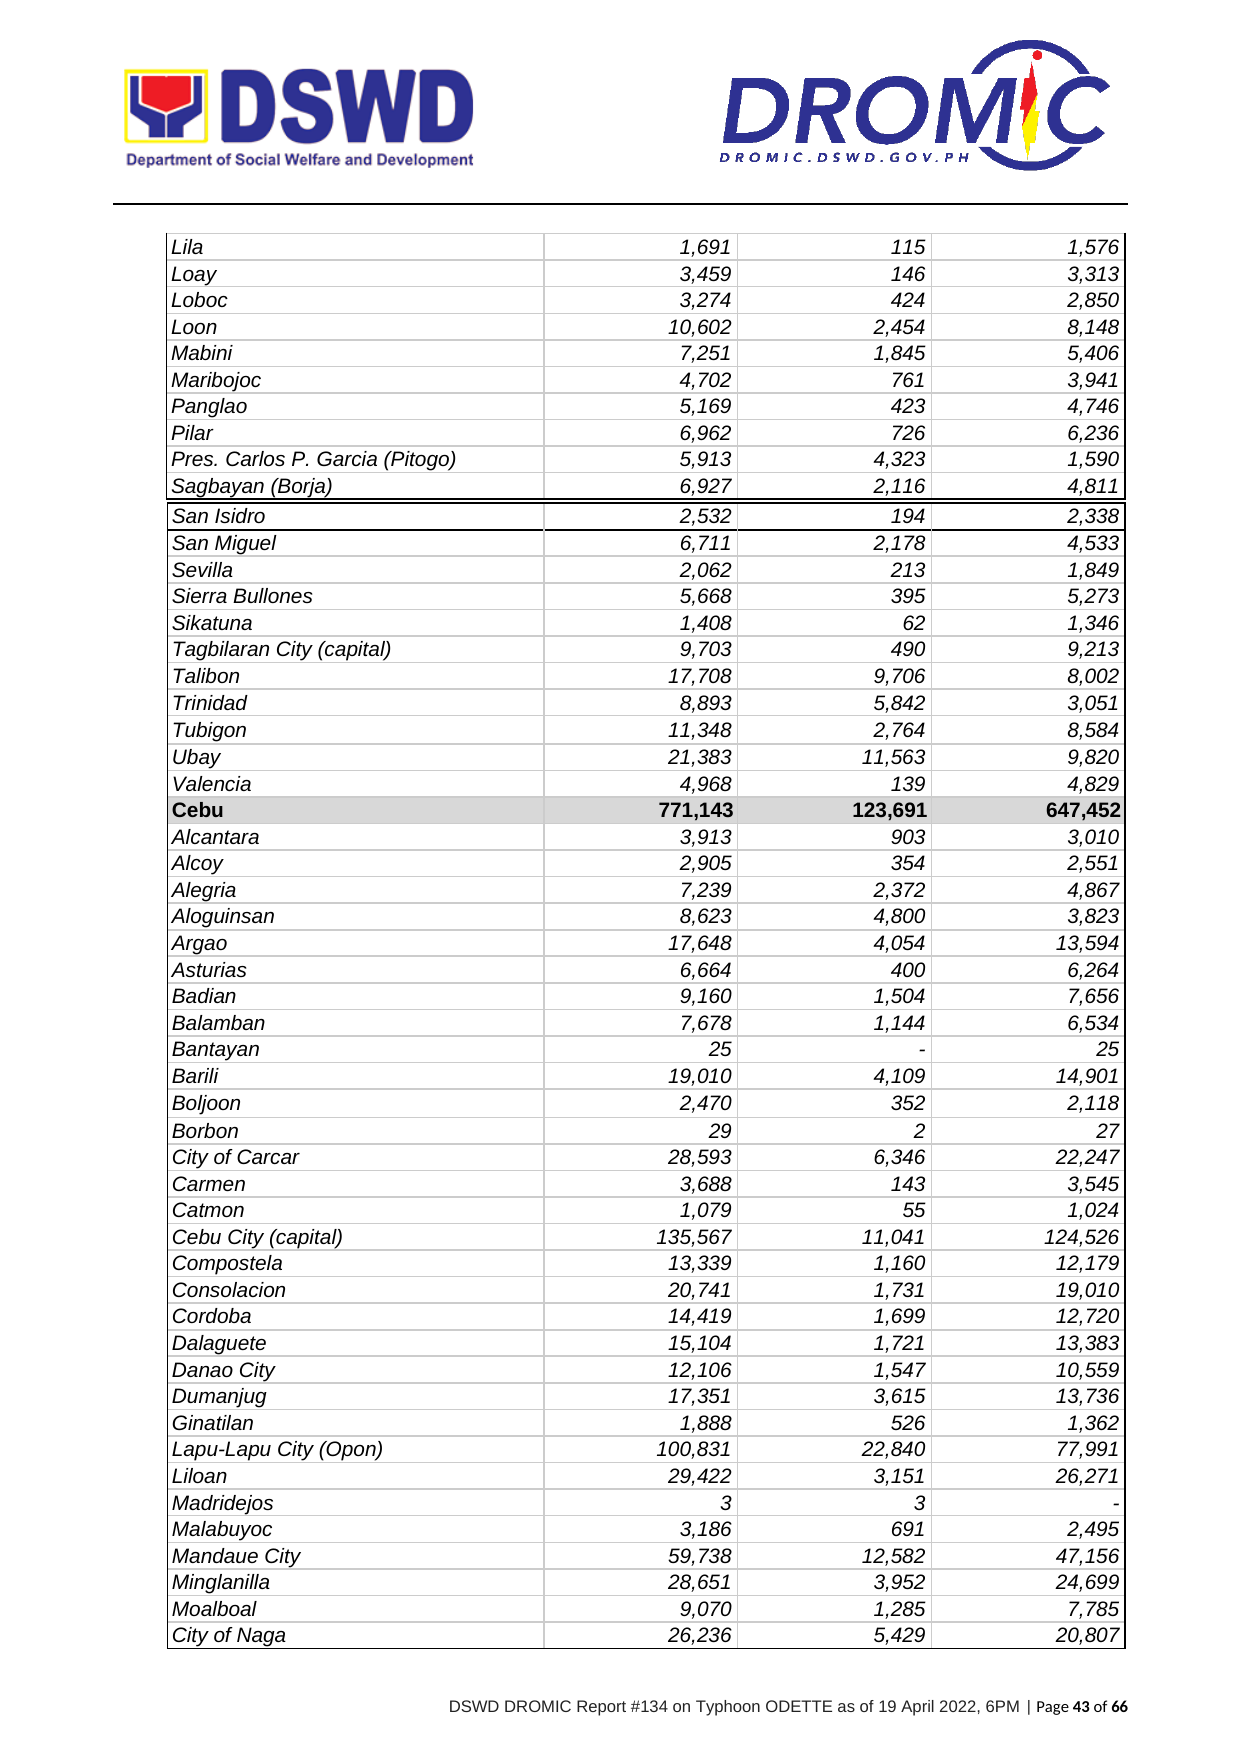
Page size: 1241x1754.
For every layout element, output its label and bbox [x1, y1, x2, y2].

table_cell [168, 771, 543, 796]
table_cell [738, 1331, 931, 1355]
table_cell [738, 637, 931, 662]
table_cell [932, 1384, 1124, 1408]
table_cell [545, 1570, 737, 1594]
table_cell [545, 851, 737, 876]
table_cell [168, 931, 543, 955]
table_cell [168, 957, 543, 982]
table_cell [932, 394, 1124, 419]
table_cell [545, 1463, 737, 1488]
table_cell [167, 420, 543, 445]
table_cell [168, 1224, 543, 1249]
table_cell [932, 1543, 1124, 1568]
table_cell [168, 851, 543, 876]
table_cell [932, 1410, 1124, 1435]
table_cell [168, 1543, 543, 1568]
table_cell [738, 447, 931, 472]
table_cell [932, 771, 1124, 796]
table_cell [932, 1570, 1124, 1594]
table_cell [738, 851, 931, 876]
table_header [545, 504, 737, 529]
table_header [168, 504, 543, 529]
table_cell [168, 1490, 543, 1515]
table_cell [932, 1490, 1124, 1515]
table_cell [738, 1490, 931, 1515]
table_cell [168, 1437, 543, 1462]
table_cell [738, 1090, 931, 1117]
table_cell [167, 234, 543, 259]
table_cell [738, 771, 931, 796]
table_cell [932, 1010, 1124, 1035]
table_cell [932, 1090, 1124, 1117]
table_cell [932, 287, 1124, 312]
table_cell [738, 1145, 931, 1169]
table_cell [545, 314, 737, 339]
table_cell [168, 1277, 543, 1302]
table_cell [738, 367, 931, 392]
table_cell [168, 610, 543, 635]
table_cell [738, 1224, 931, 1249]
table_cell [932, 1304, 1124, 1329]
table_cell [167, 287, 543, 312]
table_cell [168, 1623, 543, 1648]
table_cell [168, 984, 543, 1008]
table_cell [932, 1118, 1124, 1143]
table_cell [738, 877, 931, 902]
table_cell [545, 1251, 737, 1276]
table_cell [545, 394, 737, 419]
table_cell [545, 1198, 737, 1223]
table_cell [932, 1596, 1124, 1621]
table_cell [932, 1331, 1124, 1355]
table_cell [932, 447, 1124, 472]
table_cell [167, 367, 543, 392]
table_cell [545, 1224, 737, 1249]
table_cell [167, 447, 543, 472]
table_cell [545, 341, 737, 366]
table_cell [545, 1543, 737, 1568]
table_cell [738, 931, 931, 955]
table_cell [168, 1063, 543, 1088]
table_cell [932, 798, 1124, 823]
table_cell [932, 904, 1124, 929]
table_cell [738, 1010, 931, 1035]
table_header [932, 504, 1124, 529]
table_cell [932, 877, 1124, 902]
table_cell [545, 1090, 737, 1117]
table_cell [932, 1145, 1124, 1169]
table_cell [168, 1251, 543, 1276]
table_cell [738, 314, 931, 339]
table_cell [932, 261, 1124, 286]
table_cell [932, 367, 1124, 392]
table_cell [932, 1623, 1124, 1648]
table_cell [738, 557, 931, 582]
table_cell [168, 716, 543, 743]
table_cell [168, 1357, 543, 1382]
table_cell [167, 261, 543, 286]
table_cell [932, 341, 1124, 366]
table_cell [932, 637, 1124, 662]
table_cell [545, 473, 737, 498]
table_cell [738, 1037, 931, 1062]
picture [112, 65, 487, 173]
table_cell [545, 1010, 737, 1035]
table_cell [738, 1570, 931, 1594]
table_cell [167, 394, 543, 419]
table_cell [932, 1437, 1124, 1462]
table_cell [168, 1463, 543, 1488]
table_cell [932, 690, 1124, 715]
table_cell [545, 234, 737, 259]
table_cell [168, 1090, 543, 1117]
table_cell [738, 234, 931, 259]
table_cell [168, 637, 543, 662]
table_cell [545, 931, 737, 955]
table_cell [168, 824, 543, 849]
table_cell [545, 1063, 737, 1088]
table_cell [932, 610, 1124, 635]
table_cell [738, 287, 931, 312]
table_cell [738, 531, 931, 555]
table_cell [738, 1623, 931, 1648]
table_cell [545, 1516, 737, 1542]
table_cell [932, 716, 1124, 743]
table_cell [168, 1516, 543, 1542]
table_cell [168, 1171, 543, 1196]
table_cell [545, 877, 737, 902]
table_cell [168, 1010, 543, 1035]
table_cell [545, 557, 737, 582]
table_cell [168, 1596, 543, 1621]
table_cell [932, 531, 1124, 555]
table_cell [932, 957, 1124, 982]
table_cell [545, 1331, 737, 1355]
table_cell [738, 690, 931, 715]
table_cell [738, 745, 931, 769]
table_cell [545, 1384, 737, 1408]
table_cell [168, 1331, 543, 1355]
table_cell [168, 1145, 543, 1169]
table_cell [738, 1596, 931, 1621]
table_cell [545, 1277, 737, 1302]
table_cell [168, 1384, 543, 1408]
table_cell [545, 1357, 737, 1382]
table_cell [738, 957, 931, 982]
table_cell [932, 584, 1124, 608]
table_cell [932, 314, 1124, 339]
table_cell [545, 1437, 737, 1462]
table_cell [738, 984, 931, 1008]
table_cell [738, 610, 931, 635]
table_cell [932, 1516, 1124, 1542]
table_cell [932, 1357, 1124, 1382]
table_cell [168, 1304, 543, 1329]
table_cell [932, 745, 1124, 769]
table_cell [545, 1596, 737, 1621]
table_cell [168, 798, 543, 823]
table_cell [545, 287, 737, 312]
picture [676, 39, 1149, 171]
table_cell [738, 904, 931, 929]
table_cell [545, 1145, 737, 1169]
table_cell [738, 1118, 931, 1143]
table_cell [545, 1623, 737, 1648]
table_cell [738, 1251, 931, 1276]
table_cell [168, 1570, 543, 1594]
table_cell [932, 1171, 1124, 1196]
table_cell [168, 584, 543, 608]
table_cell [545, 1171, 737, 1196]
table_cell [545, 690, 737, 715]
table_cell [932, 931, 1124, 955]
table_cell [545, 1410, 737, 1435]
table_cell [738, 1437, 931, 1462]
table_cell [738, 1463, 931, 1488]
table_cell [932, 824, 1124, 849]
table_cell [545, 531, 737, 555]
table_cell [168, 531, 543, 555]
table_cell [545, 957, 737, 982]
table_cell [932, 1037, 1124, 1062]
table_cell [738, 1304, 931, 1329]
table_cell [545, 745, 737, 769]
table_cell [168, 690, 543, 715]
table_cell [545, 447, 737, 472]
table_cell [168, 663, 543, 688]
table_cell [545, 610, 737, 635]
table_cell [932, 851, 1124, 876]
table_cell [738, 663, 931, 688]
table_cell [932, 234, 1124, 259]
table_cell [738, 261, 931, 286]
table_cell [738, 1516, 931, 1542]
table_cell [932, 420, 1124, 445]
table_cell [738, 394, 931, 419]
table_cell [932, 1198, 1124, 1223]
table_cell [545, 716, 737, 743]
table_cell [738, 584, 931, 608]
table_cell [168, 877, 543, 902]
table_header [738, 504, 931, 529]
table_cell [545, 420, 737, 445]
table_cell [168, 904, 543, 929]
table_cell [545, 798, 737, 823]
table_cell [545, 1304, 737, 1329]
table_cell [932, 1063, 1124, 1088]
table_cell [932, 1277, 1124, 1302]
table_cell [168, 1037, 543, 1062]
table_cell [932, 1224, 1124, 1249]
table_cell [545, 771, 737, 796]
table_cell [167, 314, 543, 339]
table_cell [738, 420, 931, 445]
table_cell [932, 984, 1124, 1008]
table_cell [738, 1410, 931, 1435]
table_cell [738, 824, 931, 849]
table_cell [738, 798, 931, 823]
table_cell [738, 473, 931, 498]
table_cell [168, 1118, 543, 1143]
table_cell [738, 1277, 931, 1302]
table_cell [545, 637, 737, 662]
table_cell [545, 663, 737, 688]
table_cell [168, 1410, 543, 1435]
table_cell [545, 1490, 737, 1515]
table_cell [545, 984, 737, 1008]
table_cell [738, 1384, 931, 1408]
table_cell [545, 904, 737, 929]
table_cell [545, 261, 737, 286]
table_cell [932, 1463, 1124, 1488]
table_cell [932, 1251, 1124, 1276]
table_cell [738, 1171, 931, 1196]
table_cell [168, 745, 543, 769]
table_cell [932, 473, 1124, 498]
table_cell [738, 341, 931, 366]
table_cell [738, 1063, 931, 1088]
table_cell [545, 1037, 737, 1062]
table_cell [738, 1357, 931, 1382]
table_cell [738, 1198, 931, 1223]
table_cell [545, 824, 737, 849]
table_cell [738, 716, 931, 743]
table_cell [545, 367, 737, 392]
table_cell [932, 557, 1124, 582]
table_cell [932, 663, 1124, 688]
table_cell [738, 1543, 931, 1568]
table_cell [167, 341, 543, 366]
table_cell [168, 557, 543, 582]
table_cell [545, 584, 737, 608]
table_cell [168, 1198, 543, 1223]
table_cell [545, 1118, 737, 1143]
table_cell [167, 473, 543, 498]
